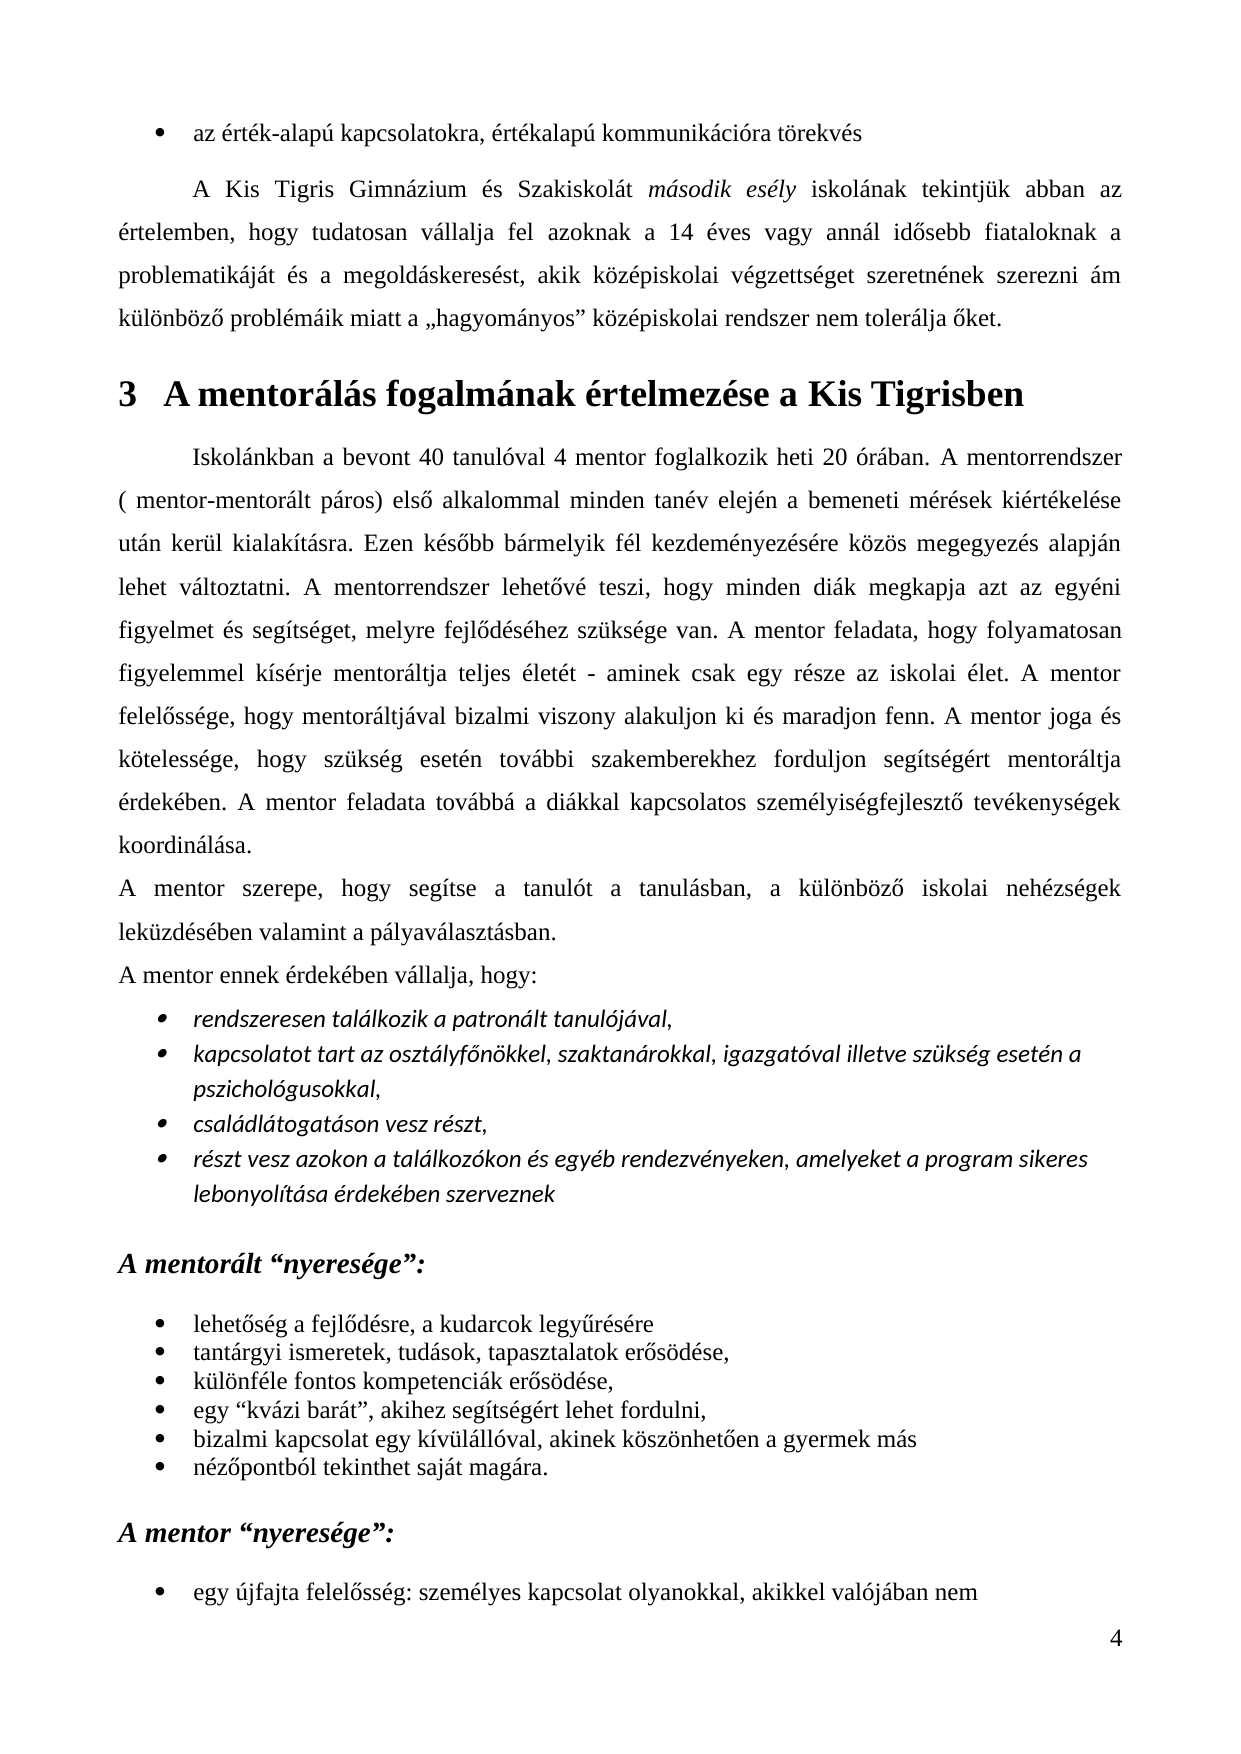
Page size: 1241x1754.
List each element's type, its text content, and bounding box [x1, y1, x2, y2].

list lehetőség a fejlődésre, a kudarcok legyűrésére [156, 1309, 1122, 1337]
list tantárgyi ismeretek, tudások, tapasztalatok erősödése, [156, 1337, 1122, 1366]
list egy “kvázi barát”, akihez segítségért lehet fordulni, [156, 1395, 1122, 1424]
list családlátogatáson vesz részt, [156, 1108, 1122, 1138]
list A mentor “nyeresége”: [118, 1515, 1122, 1548]
text A mentor ennek érdekében vállalja, hogy: [118, 960, 1122, 988]
list kapcsolatot tart az osztályfőnökkel, szaktanárokkal, igazgatóval illetve szükség esetén a pszichológusokkal, [156, 1038, 1122, 1103]
list különféle fontos kompetenciák erősödése, [156, 1366, 1122, 1395]
list bizalmi kapcsolat egy kívülállóval, akinek köszönhetően a gyermek más [156, 1424, 1122, 1452]
list nézőpontból tekinthet saját magára. [156, 1452, 1122, 1481]
text Iskolánkban a bevont 40 tanulóval 4 mentor foglalkozik heti 20 órában. A mentorrendszer ( mentor-mentorált páros) első alkalommal minden tanév elején a bemeneti mérések kiértékelése után kerül kialakításra. Ezen később bármelyik fél kezdeményezésére közös megegyezés alapján lehet változtatni. A mentorrendszer lehetővé teszi, hogy minden diák megkapja azt az egyéni figyelmet és segítséget, melyre fejlődéséhez szüksége van. A mentor feladata, hogy folyamatosan figyelemmel kísérje mentoráltja teljes életét - aminek csak egy része az iskolai élet. A mentor felelőssége, hogy mentoráltjával bizalmi viszony alakuljon ki és maradjon fenn. A mentor joga és kötelessége, hogy szükség esetén további szakemberekhez forduljon segítségért mentoráltja érdekében. A mentor feladata továbbá a diákkal kapcsolatos személyiségfejlesztő tevékenységek koordinálása. [118, 442, 1122, 859]
list az érték-alapú kapcsolatokra, értékalapú kommunikációra törekvés [156, 118, 1122, 147]
text A Kis Tigris Gimnázium és Szakiskolát második esély iskolának tekintjük abban az értelemben, hogy tudatosan vállalja fel azoknak a 14 éves vagy annál idősebb fiataloknak a problematikáját és a megoldáskeresést, akik középiskolai végzettséget szeretnének szerezni ám különböző problémáik miatt a „hagyományos” középiskolai rendszer nem tolerálja őket. [118, 174, 1122, 332]
list A mentorált “nyeresége”: [118, 1246, 1122, 1280]
list egy újfajta felelősség: személyes kapcsolat olyanokkal, akikkel valójában nem [156, 1577, 1122, 1606]
list részt vesz azokon a találkozókon és egyéb rendezvényeken, amelyeket a program sikeres lebonyolítása érdekében szerveznek [156, 1143, 1122, 1208]
list rendszeresen találkozik a patronált tanulójával, [156, 1003, 1122, 1033]
subtitle A mentorálás fogalmának értelmezése a Kis Tigrisben [118, 371, 1122, 414]
text A mentor szerepe, hogy segítse a tanulót a tanulásban, a különböző iskolai nehézségek leküzdésében valamint a pályaválasztásban. [118, 873, 1122, 945]
